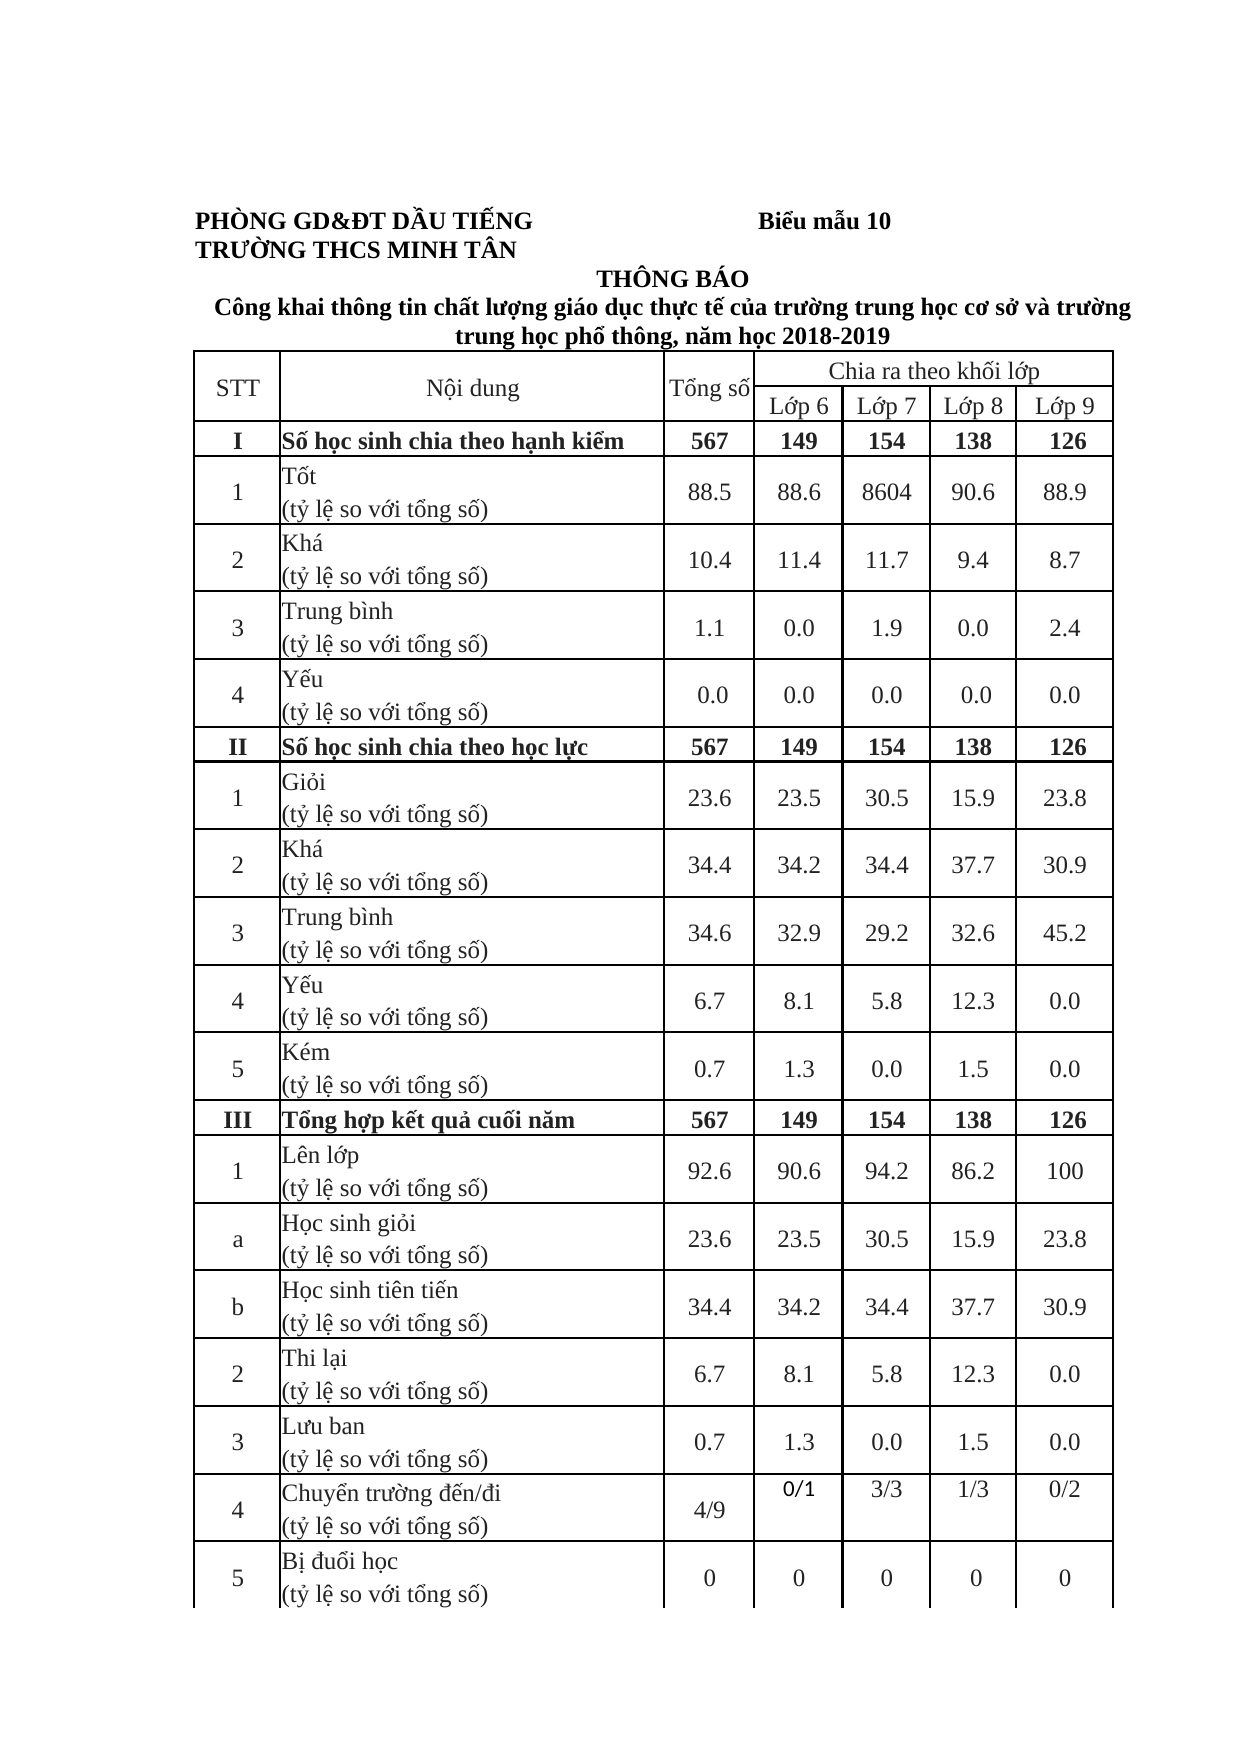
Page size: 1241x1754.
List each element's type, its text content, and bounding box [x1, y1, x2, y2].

table_cell 126 [1017, 1101, 1112, 1134]
table_header STT [195, 352, 279, 420]
table_cell 6.7 [665, 1339, 753, 1405]
table_cell 0.7 [665, 1407, 753, 1472]
table_cell 29.2 [844, 898, 929, 963]
table_cell 45.2 [1017, 898, 1112, 963]
table_cell 8.1 [755, 966, 841, 1031]
table_cell 11.4 [755, 525, 841, 590]
table_cell 2.4 [1017, 592, 1112, 658]
table_cell 90.6 [755, 1136, 841, 1202]
table_cell 1.5 [931, 1407, 1015, 1472]
table_cell 0 [1017, 1542, 1112, 1608]
table_cell 138 [931, 728, 1015, 760]
table_cell 0.0 [755, 592, 841, 658]
table_cell 138 [931, 422, 1015, 455]
table_cell 567 [665, 1101, 753, 1134]
table_cell 1.5 [931, 1033, 1015, 1099]
table_cell 5.8 [844, 1339, 929, 1405]
table_cell 0/1 [755, 1475, 841, 1540]
table_cell 567 [665, 728, 753, 760]
table_cell 1 [195, 1136, 279, 1202]
table_header Nội dung [281, 352, 663, 420]
table_cell 11.7 [844, 525, 929, 590]
text Công khai thông tin chất lượng giáo dục thực tế của trường trung học cơ sở và trường trung học phổ thông, năm học 2018-2019 [195, 292, 1150, 350]
table_cell 34.4 [844, 830, 929, 896]
table_cell Tốt (tỷ lệ so với tổng số) [281, 457, 663, 522]
table_cell 5 [195, 1033, 279, 1099]
table_cell 88.9 [1017, 457, 1112, 522]
table_cell 0.0 [1017, 1033, 1112, 1099]
table_cell 6.7 [665, 966, 753, 1031]
table_cell Bị đuổi học (tỷ lệ so với tổng số) [281, 1542, 663, 1608]
table_cell Khá (tỷ lệ so với tổng số) [281, 830, 663, 896]
table_cell 154 [844, 422, 929, 455]
table_cell 0.0 [1017, 1407, 1112, 1472]
table_cell 94.2 [844, 1136, 929, 1202]
table_cell 30.5 [844, 1204, 929, 1269]
table_cell 138 [931, 1101, 1015, 1134]
table_cell 0.0 [844, 1033, 929, 1099]
table_cell Số học sinh chia theo học lực [281, 728, 663, 760]
table_cell 34.6 [665, 898, 753, 963]
table_cell a [195, 1204, 279, 1269]
table_cell Học sinh tiên tiến (tỷ lệ so với tổng số) [281, 1271, 663, 1337]
table_cell Lớp 8 [931, 387, 1015, 420]
table_cell 149 [755, 1101, 841, 1134]
table_cell Số học sinh chia theo hạnh kiểm [281, 422, 663, 455]
table_cell 2 [195, 1339, 279, 1405]
table_cell 1 [195, 763, 279, 828]
text TRƯỜNG THCS MINH TÂN [195, 235, 1150, 264]
table_cell III [195, 1101, 279, 1134]
table_cell 0 [844, 1542, 929, 1608]
table_header Tổng số [665, 352, 753, 420]
table_cell 15.9 [931, 763, 1015, 828]
table_cell 10.4 [665, 525, 753, 590]
table_cell 1.9 [844, 592, 929, 658]
table_cell 90.6 [931, 457, 1015, 522]
table_cell 30.9 [1017, 830, 1112, 896]
table_cell 12.3 [931, 1339, 1015, 1405]
table_cell 2 [195, 525, 279, 590]
table_cell Trung bình (tỷ lệ so với tổng số) [281, 898, 663, 963]
table_cell 3 [195, 898, 279, 963]
table_cell 4 [195, 966, 279, 1031]
table_cell 15.9 [931, 1204, 1015, 1269]
table_cell Lớp 7 [844, 387, 929, 420]
table_cell 0.0 [1017, 1339, 1112, 1405]
table_cell 8604 [844, 457, 929, 522]
table_cell 34.4 [844, 1271, 929, 1337]
table_cell 567 [665, 422, 753, 455]
table_cell 0.0 [844, 1407, 929, 1472]
table_cell Trung bình (tỷ lệ so với tổng số) [281, 592, 663, 658]
table_cell Yếu (tỷ lệ so với tổng số) [281, 660, 663, 726]
table_cell 1/3 [931, 1475, 1015, 1540]
table_cell 0.0 [931, 660, 1015, 726]
table_cell 4 [195, 1475, 279, 1540]
table_cell 0.0 [755, 660, 841, 726]
table_cell 34.4 [665, 830, 753, 896]
table_cell 0/2 [1017, 1475, 1112, 1540]
table_cell Tổng hợp kết quả cuối năm [281, 1101, 663, 1134]
table_cell 12.3 [931, 966, 1015, 1031]
table_cell 0.0 [931, 592, 1015, 658]
table_cell 5.8 [844, 966, 929, 1031]
table_cell 37.7 [931, 830, 1015, 896]
table_cell 0.7 [665, 1033, 753, 1099]
table_cell 0.0 [1017, 660, 1112, 726]
table_cell 154 [844, 1101, 929, 1134]
table_cell 34.4 [665, 1271, 753, 1337]
table_cell 0.0 [844, 660, 929, 726]
table_cell 34.2 [755, 830, 841, 896]
table_cell Yếu (tỷ lệ so với tổng số) [281, 966, 663, 1031]
table_cell 3 [195, 1407, 279, 1472]
table_cell 34.2 [755, 1271, 841, 1337]
table_cell 86.2 [931, 1136, 1015, 1202]
table_cell 1.1 [665, 592, 753, 658]
table_cell 0.0 [1017, 966, 1112, 1031]
table_cell 4 [195, 660, 279, 726]
table_cell 100 [1017, 1136, 1112, 1202]
table_cell 0 [665, 1542, 753, 1608]
table_cell Học sinh giỏi (tỷ lệ so với tổng số) [281, 1204, 663, 1269]
table_cell 1.3 [755, 1033, 841, 1099]
table_cell 32.6 [931, 898, 1015, 963]
table_cell 3/3 [844, 1475, 929, 1540]
table_cell 9.4 [931, 525, 1015, 590]
table_cell 23.5 [755, 1204, 841, 1269]
table_header Chia ra theo khối lớp [755, 352, 1112, 385]
text PHÒNG GD&ĐT DẦU TIẾNG Biểu mẫu 10 [195, 206, 1150, 235]
table_cell Lưu ban (tỷ lệ so với tổng số) [281, 1407, 663, 1472]
table_cell Thi lại (tỷ lệ so với tổng số) [281, 1339, 663, 1405]
table_cell 23.5 [755, 763, 841, 828]
table_cell 30.5 [844, 763, 929, 828]
table_cell 0.0 [665, 660, 753, 726]
table_cell II [195, 728, 279, 760]
table_cell 37.7 [931, 1271, 1015, 1337]
table_cell 3 [195, 592, 279, 658]
table_cell 23.6 [665, 763, 753, 828]
table_cell 8.1 [755, 1339, 841, 1405]
text THÔNG BÁO [195, 264, 1150, 292]
table_cell 154 [844, 728, 929, 760]
table_cell Khá (tỷ lệ so với tổng số) [281, 525, 663, 590]
table_cell Lớp 6 [755, 387, 841, 420]
table_cell Lớp 9 [1017, 387, 1112, 420]
table_cell 0 [931, 1542, 1015, 1608]
table_cell 23.6 [665, 1204, 753, 1269]
table_cell 23.8 [1017, 763, 1112, 828]
table_cell Lên lớp (tỷ lệ so với tổng số) [281, 1136, 663, 1202]
table_cell 149 [755, 728, 841, 760]
table_cell I [195, 422, 279, 455]
table_cell Giỏi (tỷ lệ so với tổng số) [281, 763, 663, 828]
table_cell 0 [755, 1542, 841, 1608]
table_cell 149 [755, 422, 841, 455]
table_cell 126 [1017, 422, 1112, 455]
table_cell 32.9 [755, 898, 841, 963]
table_cell 126 [1017, 728, 1112, 760]
table_cell 92.6 [665, 1136, 753, 1202]
table_cell 2 [195, 830, 279, 896]
table_cell 30.9 [1017, 1271, 1112, 1337]
table_cell 23.8 [1017, 1204, 1112, 1269]
table_cell 5 [195, 1542, 279, 1608]
table_cell b [195, 1271, 279, 1337]
table_cell 88.5 [665, 457, 753, 522]
table_cell Chuyển trường đến/đi (tỷ lệ so với tổng số) [281, 1475, 663, 1540]
table_cell 1.3 [755, 1407, 841, 1472]
table_cell 4/9 [665, 1475, 753, 1540]
table_cell Kém (tỷ lệ so với tổng số) [281, 1033, 663, 1099]
table_cell 88.6 [755, 457, 841, 522]
table_cell 1 [195, 457, 279, 522]
table_cell 8.7 [1017, 525, 1112, 590]
